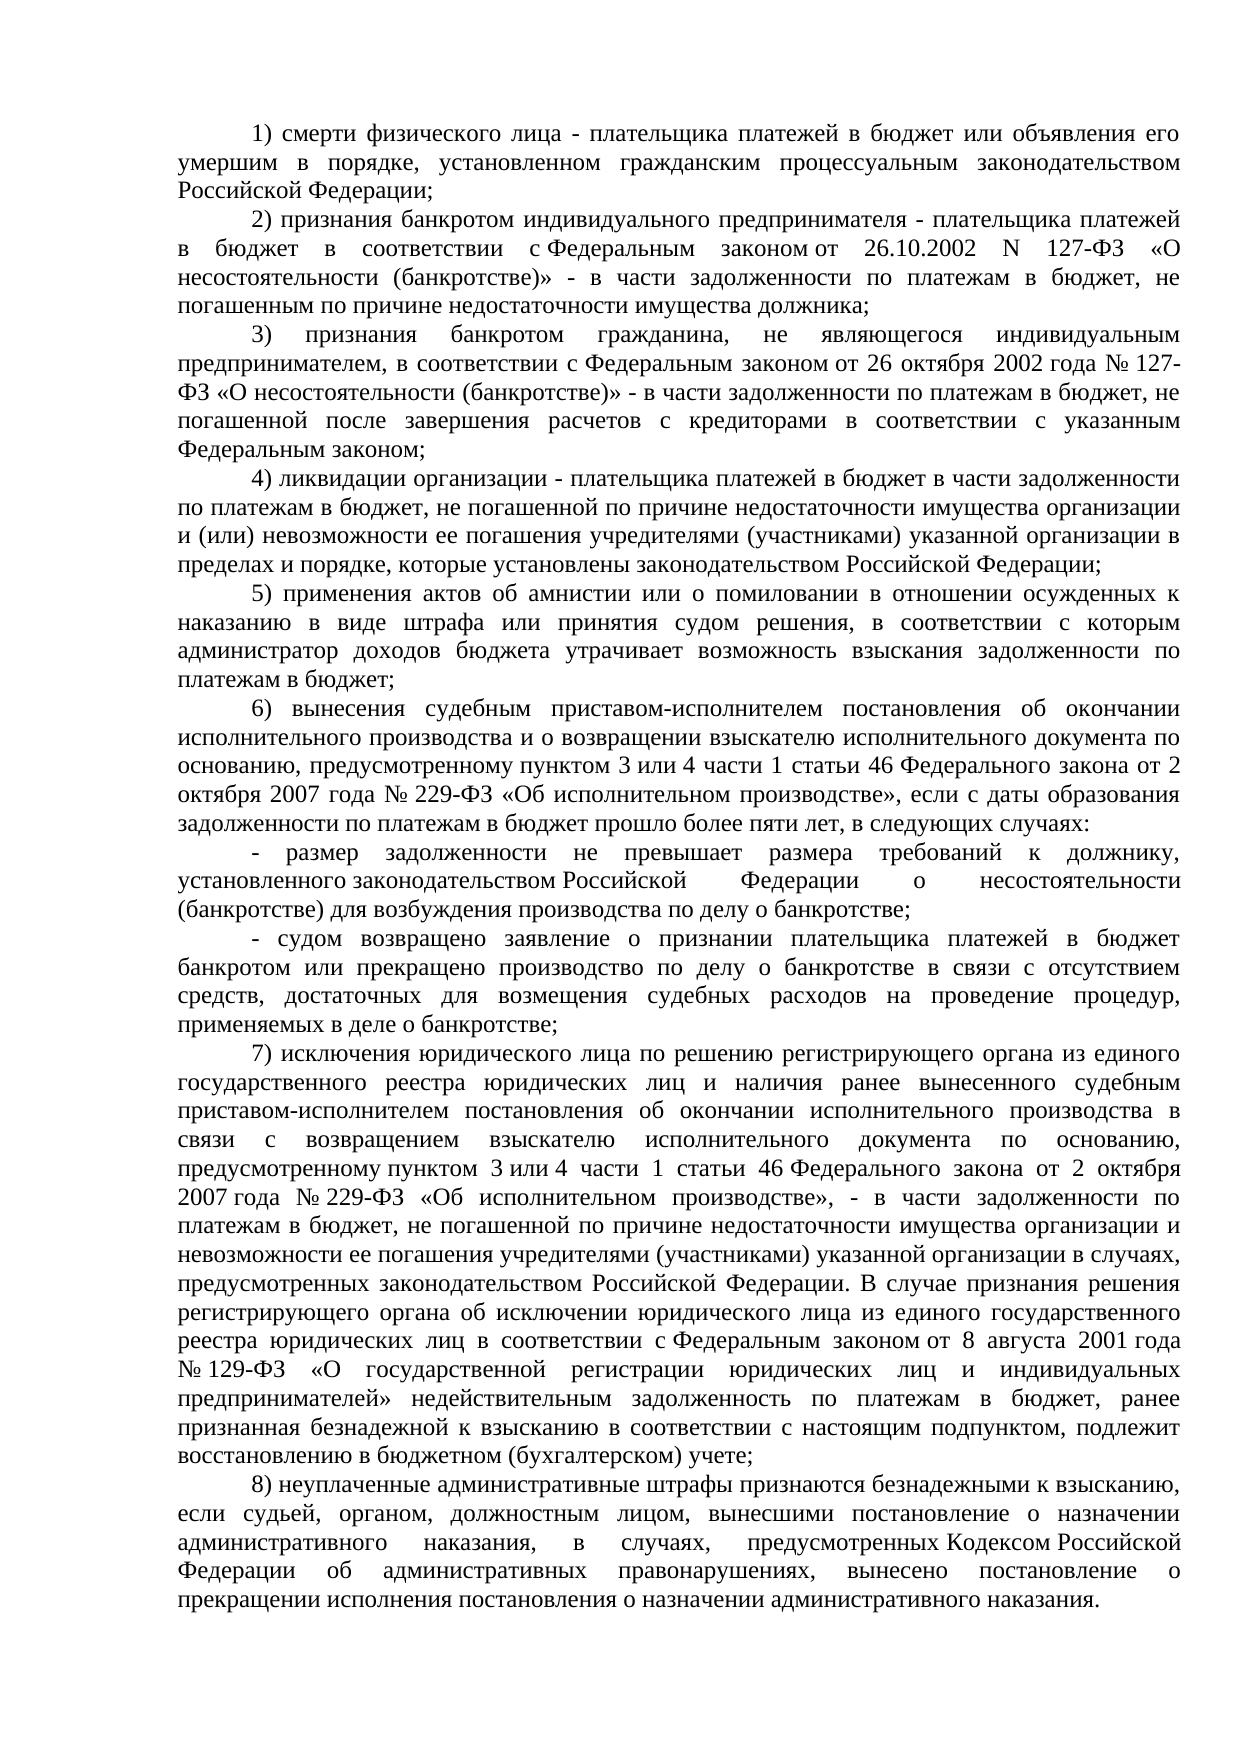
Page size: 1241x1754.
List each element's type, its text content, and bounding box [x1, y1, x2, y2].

text 1) смерти физического лица - плательщика платежей в бюджет или объявления его умершим в порядке, установленном гражданским процессуальным законодательством Российской Федерации; [177, 118, 1181, 204]
text 6) вынесения судебным приставом-исполнителем постановления об окончании исполнительного производства и о возвращении взыскателю исполнительного документа по основанию, предусмотренному пунктом 3 или 4 части 1 статьи 46 Федерального закона от 2 октября 2007 года № 229-ФЗ «Об исполнительном производстве», если с даты образования задолженности по платежам в бюджет прошло более пяти лет, в следующих случаях: [177, 693, 1181, 837]
text 8) неуплаченные административные штрафы признаются безнадежными к взысканию, если судьей, органом, должностным лицом, вынесшими постановление о назначении административного наказания, в случаях, предусмотренных Кодексом Российской Федерации об административных правонарушениях, вынесено постановление о прекращении исполнения постановления о назначении административного наказания. [177, 1469, 1181, 1613]
text 7) исключения юридического лица по решению регистрирующего органа из единого государственного реестра юридических лиц и наличия ранее вынесенного судебным приставом-исполнителем постановления об окончании исполнительного производства в связи с возвращением взыскателю исполнительного документа по основанию, предусмотренному пунктом 3 или 4 части 1 статьи 46 Федерального закона от 2 октября 2007 года № 229-ФЗ «Об исполнительном производстве», - в части задолженности по платежам в бюджет, не погашенной по причине недостаточности имущества организации и невозможности ее погашения учредителями (участниками) указанной организации в случаях, предусмотренных законодательством Российской Федерации. В случае признания решения регистрирующего органа об исключении юридического лица из единого государственного реестра юридических лиц в соответствии с Федеральным законом от 8 августа 2001 года № 129-ФЗ «О государственной регистрации юридических лиц и индивидуальных предпринимателей» недействительным задолженность по платежам в бюджет, ранее признанная безнадежной к взысканию в соответствии с настоящим подпунктом, подлежит восстановлению в бюджетном (бухгалтерском) учете; [177, 1038, 1181, 1469]
text 2) признания банкротом индивидуального предпринимателя - плательщика платежей в бюджет в соответствии с Федеральным законом от 26.10.2002 N 127-ФЗ «О несостоятельности (банкротстве)» - в части задолженности по платежам в бюджет, не погашенным по причине недостаточности имущества должника; [177, 204, 1181, 319]
text 3) признания банкротом гражданина, не являющегося индивидуальным предпринимателем, в соответствии с Федеральным законом от 26 октября 2002 года № 127-ФЗ «О несостоятельности (банкротстве)» - в части задолженности по платежам в бюджет, не погашенной после завершения расчетов с кредиторами в соответствии с указанным Федеральным законом; [177, 319, 1181, 463]
text - судом возвращено заявление о признании плательщика платежей в бюджет банкротом или прекращено производство по делу о банкротстве в связи с отсутствием средств, достаточных для возмещения судебных расходов на проведение процедур, применяемых в деле о банкротстве; [177, 923, 1181, 1038]
text 5) применения актов об амнистии или о помиловании в отношении осужденных к наказанию в виде штрафа или принятия судом решения, в соответствии с которым администратор доходов бюджета утрачивает возможность взыскания задолженности по платежам в бюджет; [177, 578, 1181, 693]
text 4) ликвидации организации - плательщика платежей в бюджет в части задолженности по платежам в бюджет, не погашенной по причине недостаточности имущества организации и (или) невозможности ее погашения учредителями (участниками) указанной организации в пределах и порядке, которые установлены законодательством Российской Федерации; [177, 463, 1181, 578]
text - размер задолженности не превышает размера требований к должнику, установленного законодательством Российской Федерации о несостоятельности (банкротстве) для возбуждения производства по делу о банкротстве; [177, 837, 1181, 923]
